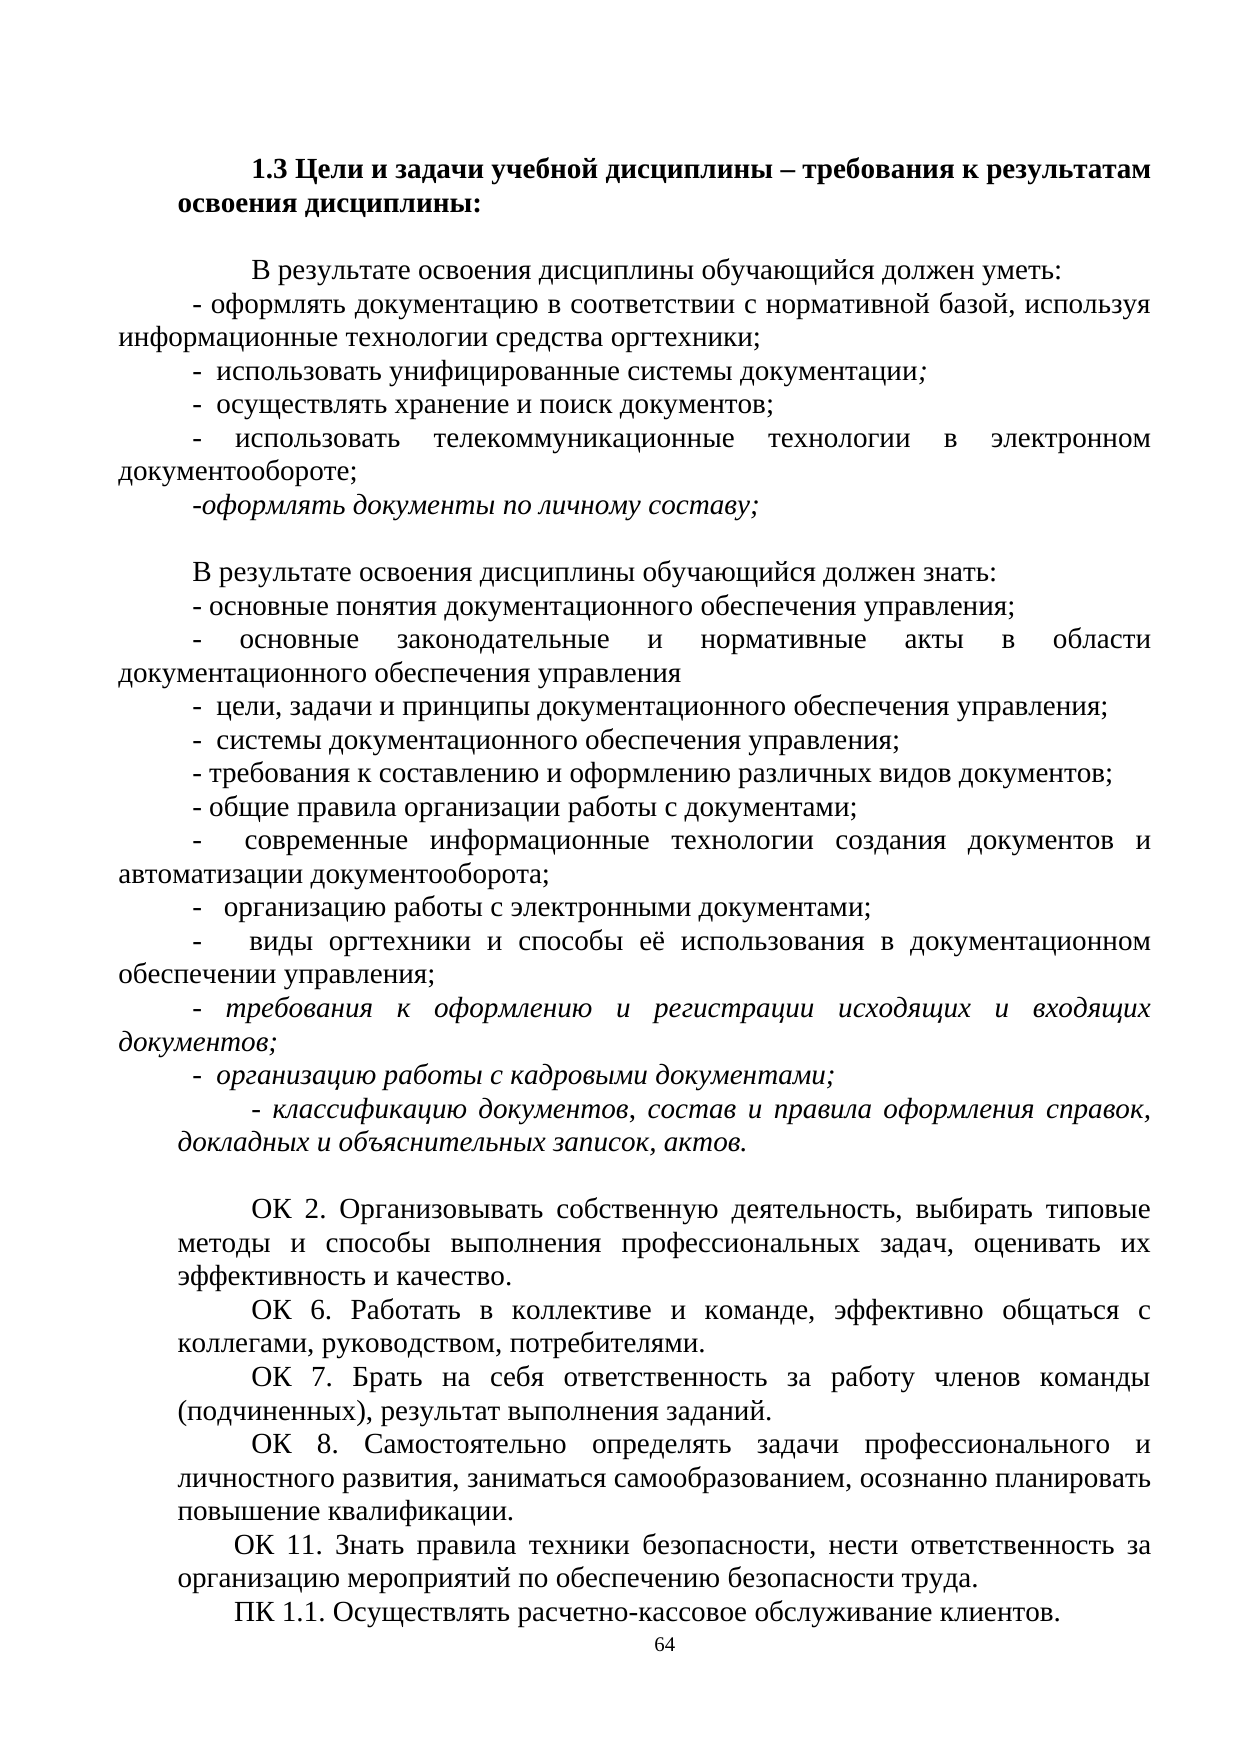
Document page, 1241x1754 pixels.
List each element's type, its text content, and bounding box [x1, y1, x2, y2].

text - использовать унифицированные системы документации; [118, 353, 1152, 386]
text - классификацию документов, состав и правила оформления справок, докладных и объяснительных записок, актов. [177, 1091, 1152, 1158]
text ПК 1.1. Осуществлять расчетно-кассовое обслуживание клиентов. [177, 1594, 1152, 1627]
text - организацию работы с электронными документами; [118, 889, 1152, 923]
text ОК 11. Знать правила техники безопасности, нести ответственность за организацию мероприятий по обеспечению безопасности труда. [177, 1527, 1152, 1594]
text - основные понятия документационного обеспечения управления; [118, 588, 1152, 621]
text -оформлять документы по личному составу; [118, 487, 1152, 521]
text В результате освоения дисциплины обучающийся должен знать: [118, 554, 1152, 588]
text - требования к составлению и оформлению различных видов документов; [118, 755, 1152, 789]
text 1.3 Цели и задачи учебной дисциплины – требования к результатам освоения дисциплины: [177, 152, 1152, 219]
text - организацию работы с кадровыми документами; [118, 1057, 1152, 1091]
text ОК 2. Организовывать собственную деятельность, выбирать типовые методы и способы выполнения профессиональных задач, оценивать их эффективность и качество. [177, 1191, 1152, 1292]
text ОК 7. Брать на себя ответственность за работу членов команды (подчиненных), результат выполнения заданий. [177, 1359, 1152, 1426]
text - виды оргтехники и способы её использования в документационном обеспечении управления; [118, 923, 1152, 990]
text В результате освоения дисциплины обучающийся должен уметь: [177, 252, 1152, 286]
text - цели, задачи и принципы документационного обеспечения управления; [118, 688, 1152, 722]
text ОК 8. Самостоятельно определять задачи профессионального и личностного развития, заниматься самообразованием, осознанно планировать повышение квалификации. [177, 1426, 1152, 1527]
text - оформлять документацию в соответствии с нормативной базой, используя информационные технологии средства оргтехники; [118, 286, 1152, 353]
text - современные информационные технологии создания документов и автоматизации документооборота; [118, 822, 1152, 889]
text - использовать телекоммуникационные технологии в электронном документообороте; [118, 420, 1152, 487]
text ОК 6. Работать в коллективе и команде, эффективно общаться с коллегами, руководством, потребителями. [177, 1292, 1152, 1359]
text - осуществлять хранение и поиск документов; [118, 386, 1152, 420]
text - общие правила организации работы с документами; [118, 789, 1152, 822]
text - требования к оформлению и регистрации исходящих и входящих документов; [118, 990, 1152, 1057]
text - основные законодательные и нормативные акты в области документационного обеспечения управления [118, 621, 1152, 688]
text - системы документационного обеспечения управления; [118, 722, 1152, 755]
